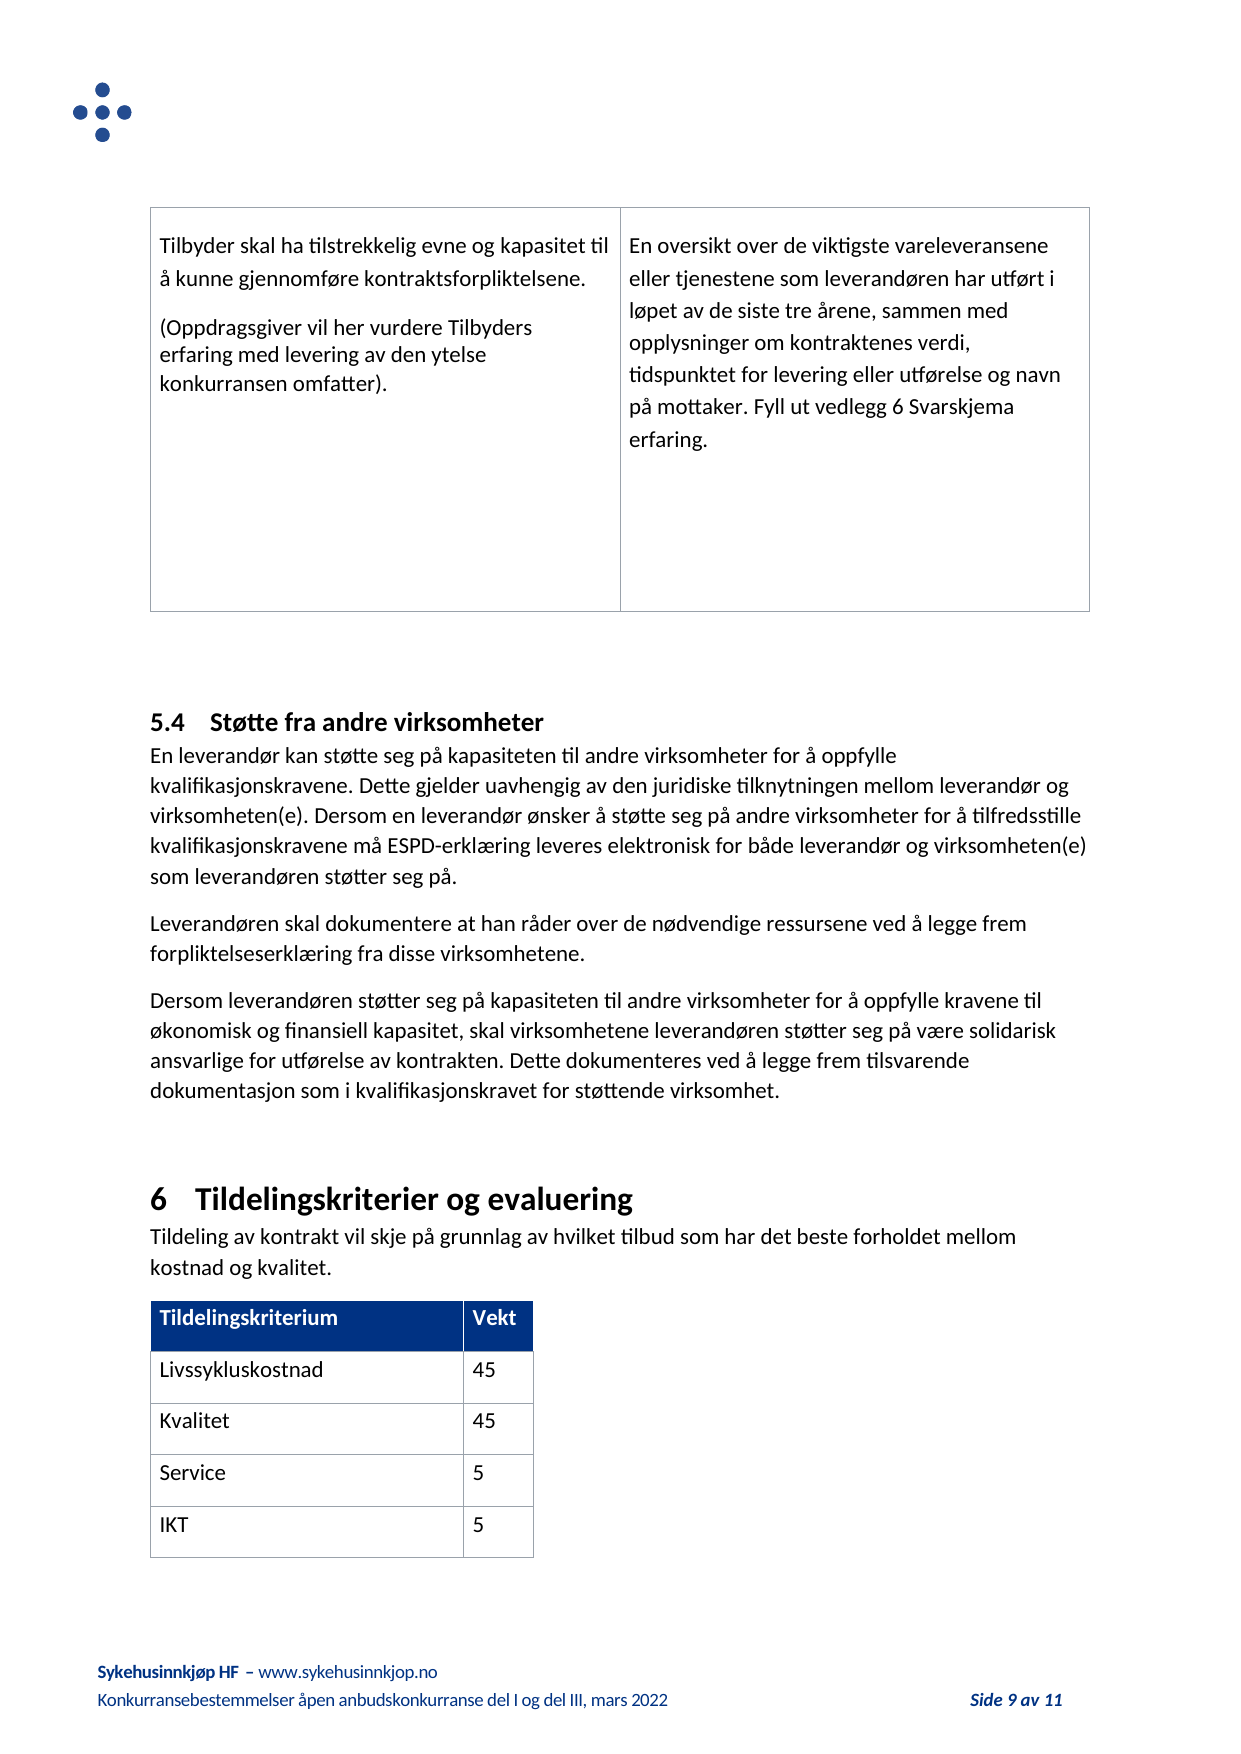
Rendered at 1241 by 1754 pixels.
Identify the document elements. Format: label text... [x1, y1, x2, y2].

table_cell En oversikt over de viktigste vareleveransene eller tjenestene som leverandøren har utført i løpet av de siste tre årene, sammen med opplysninger om kontraktenes verdi, tidspunktet for levering eller utførelse og navn på mottaker. Fyll ut vedlegg 6 Svarskjema erfaring. [621, 208, 1089, 611]
table_cell IKT [151, 1507, 463, 1557]
table_cell 45 [464, 1404, 533, 1454]
table_cell 45 [464, 1352, 533, 1403]
text Dersom leverandøren støtter seg på kapasiteten til andre virksomheter for å oppfylle kravene til økonomisk og finansiell kapasitet, skal virksomhetene leverandøren støtter seg på være solidarisk ansvarlige for utførelse av kontrakten. Dette dokumenteres ved å legge frem tilsvarende dokumentasjon som i kvalifikasjonskravet for støttende virksomhet. [150, 986, 1090, 1104]
table_cell 5 [464, 1507, 533, 1557]
text Tildeling av kontrakt vil skje på grunnlag av hvilket tilbud som har det beste forholdet mellom kostnad og kvalitet. [150, 1222, 1090, 1281]
table_cell Livssykluskostnad [151, 1352, 463, 1403]
text Leverandøren skal dokumentere at han råder over de nødvendige ressursene ved å legge frem forpliktelseserklæring fra disse virksomhetene. [150, 909, 1090, 967]
subtitle Tildelingskriterier og evaluering [150, 1178, 1090, 1219]
table_header Tildelingskriterium [151, 1301, 463, 1351]
table_cell 5 [464, 1455, 533, 1506]
subtitle Støtte fra andre virksomheter [150, 705, 1090, 738]
text En leverandør kan støtte seg på kapasiteten til andre virksomheter for å oppfylle kvalifikasjonskravene. Dette gjelder uavhengig av den juridiske tilknytningen mellom leverandør og virksomheten(e). Dersom en leverandør ønsker å støtte seg på andre virksomheter for å tilfredsstille kvalifikasjonskravene må ESPD-erklæring leveres elektronisk for både leverandør og virksomheten(e) som leverandøren støtter seg på. [150, 741, 1090, 890]
table_cell Service [151, 1455, 463, 1506]
picture [73, 82, 136, 142]
table_cell Kvalitet [151, 1404, 463, 1454]
table_cell Tilbyder skal ha tilstrekkelig evne og kapasitet til å kunne gjennomføre kontraktsforpliktelsene. (Oppdragsgiver vil her vurdere Tilbyders erfaring med levering av den ytelse konkurransen omfatter). [151, 208, 620, 611]
table_header Vekt [464, 1301, 533, 1351]
